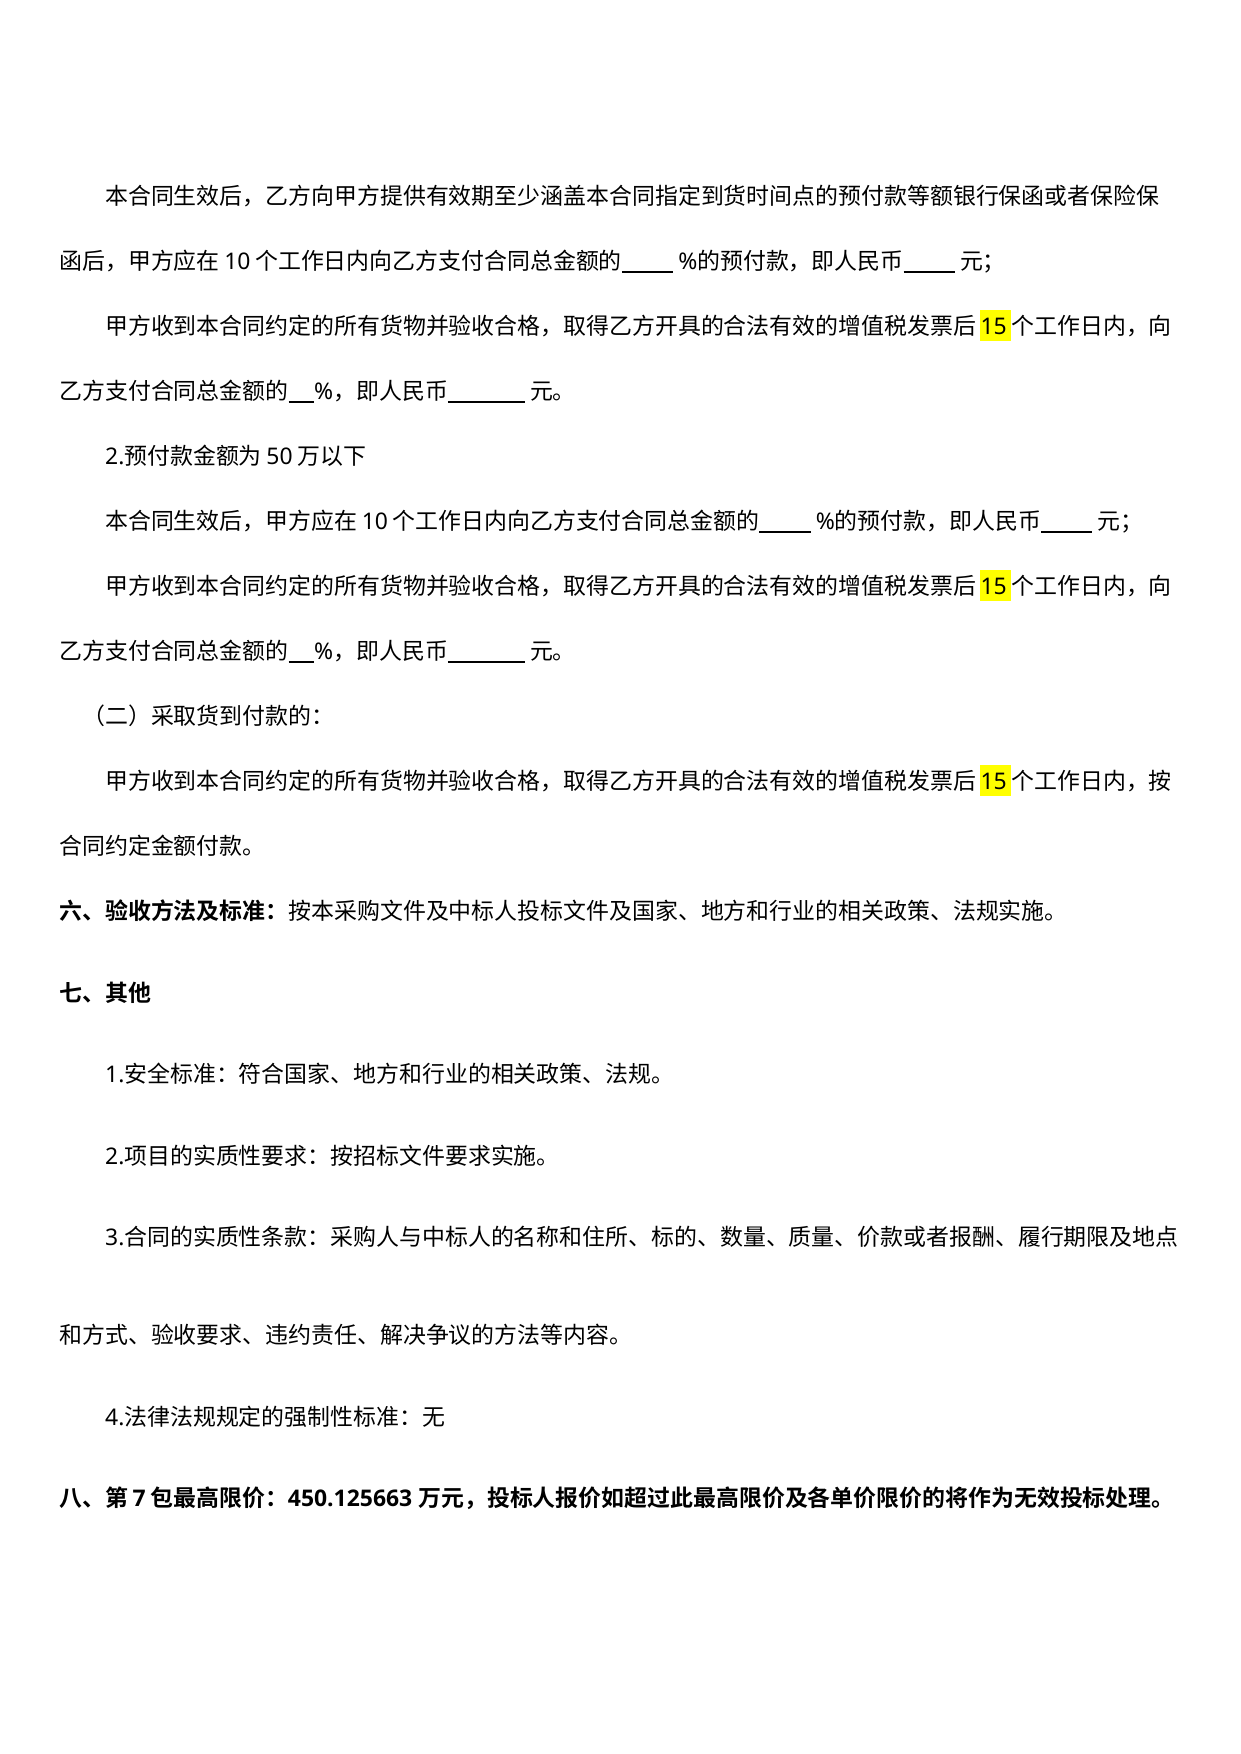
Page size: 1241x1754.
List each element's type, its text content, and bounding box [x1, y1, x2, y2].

text 2.项目的实质性要求：按招标文件要求实施。 [59, 1122, 1181, 1187]
text 甲方收到本合同约定的所有货物并验收合格，取得乙方开具的合法有效的增值税发票后15个工作日内，向乙方支付合同总金额的 %，即人民币 元。 [59, 552, 1181, 682]
text 2.预付款金额为50万以下 [59, 422, 1181, 487]
text 甲方收到本合同约定的所有货物并验收合格，取得乙方开具的合法有效的增值税发票后15个工作日内，按合同约定金额付款。 [59, 747, 1181, 877]
text 甲方收到本合同约定的所有货物并验收合格，取得乙方开具的合法有效的增值税发票后15个工作日内，向乙方支付合同总金额的 %，即人民币 元。 [59, 292, 1181, 422]
text 3.合同的实质性条款：采购人与中标人的名称和住所、标的、数量、质量、价款或者报酬、履行期限及地点和方式、验收要求、违约责任、解决争议的方法等内容。 [59, 1203, 1181, 1366]
text （二）采取货到付款的： [59, 682, 1181, 747]
text 六、验收方法及标准：按本采购文件及中标人投标文件及国家、地方和行业的相关政策、法规实施。 [59, 877, 1181, 942]
text 七、其他 [59, 958, 1181, 1023]
text 4.法律法规规定的强制性标准：无 [59, 1382, 1181, 1447]
text 本合同生效后，甲方应在10个工作日内向乙方支付合同总金额的 %的预付款，即人民币 元； [59, 487, 1181, 552]
text 1.安全标准：符合国家、地方和行业的相关政策、法规。 [59, 1040, 1181, 1105]
text 八、第7包最高限价：450.125663 万元，投标人报价如超过此最高限价及各单价限价的将作为无效投标处理。 [59, 1464, 1181, 1529]
text 本合同生效后，乙方向甲方提供有效期至少涵盖本合同指定到货时间点的预付款等额银行保函或者保险保函后，甲方应在10个工作日内向乙方支付合同总金额的 %的预付款，即人民币 元； [59, 162, 1181, 292]
